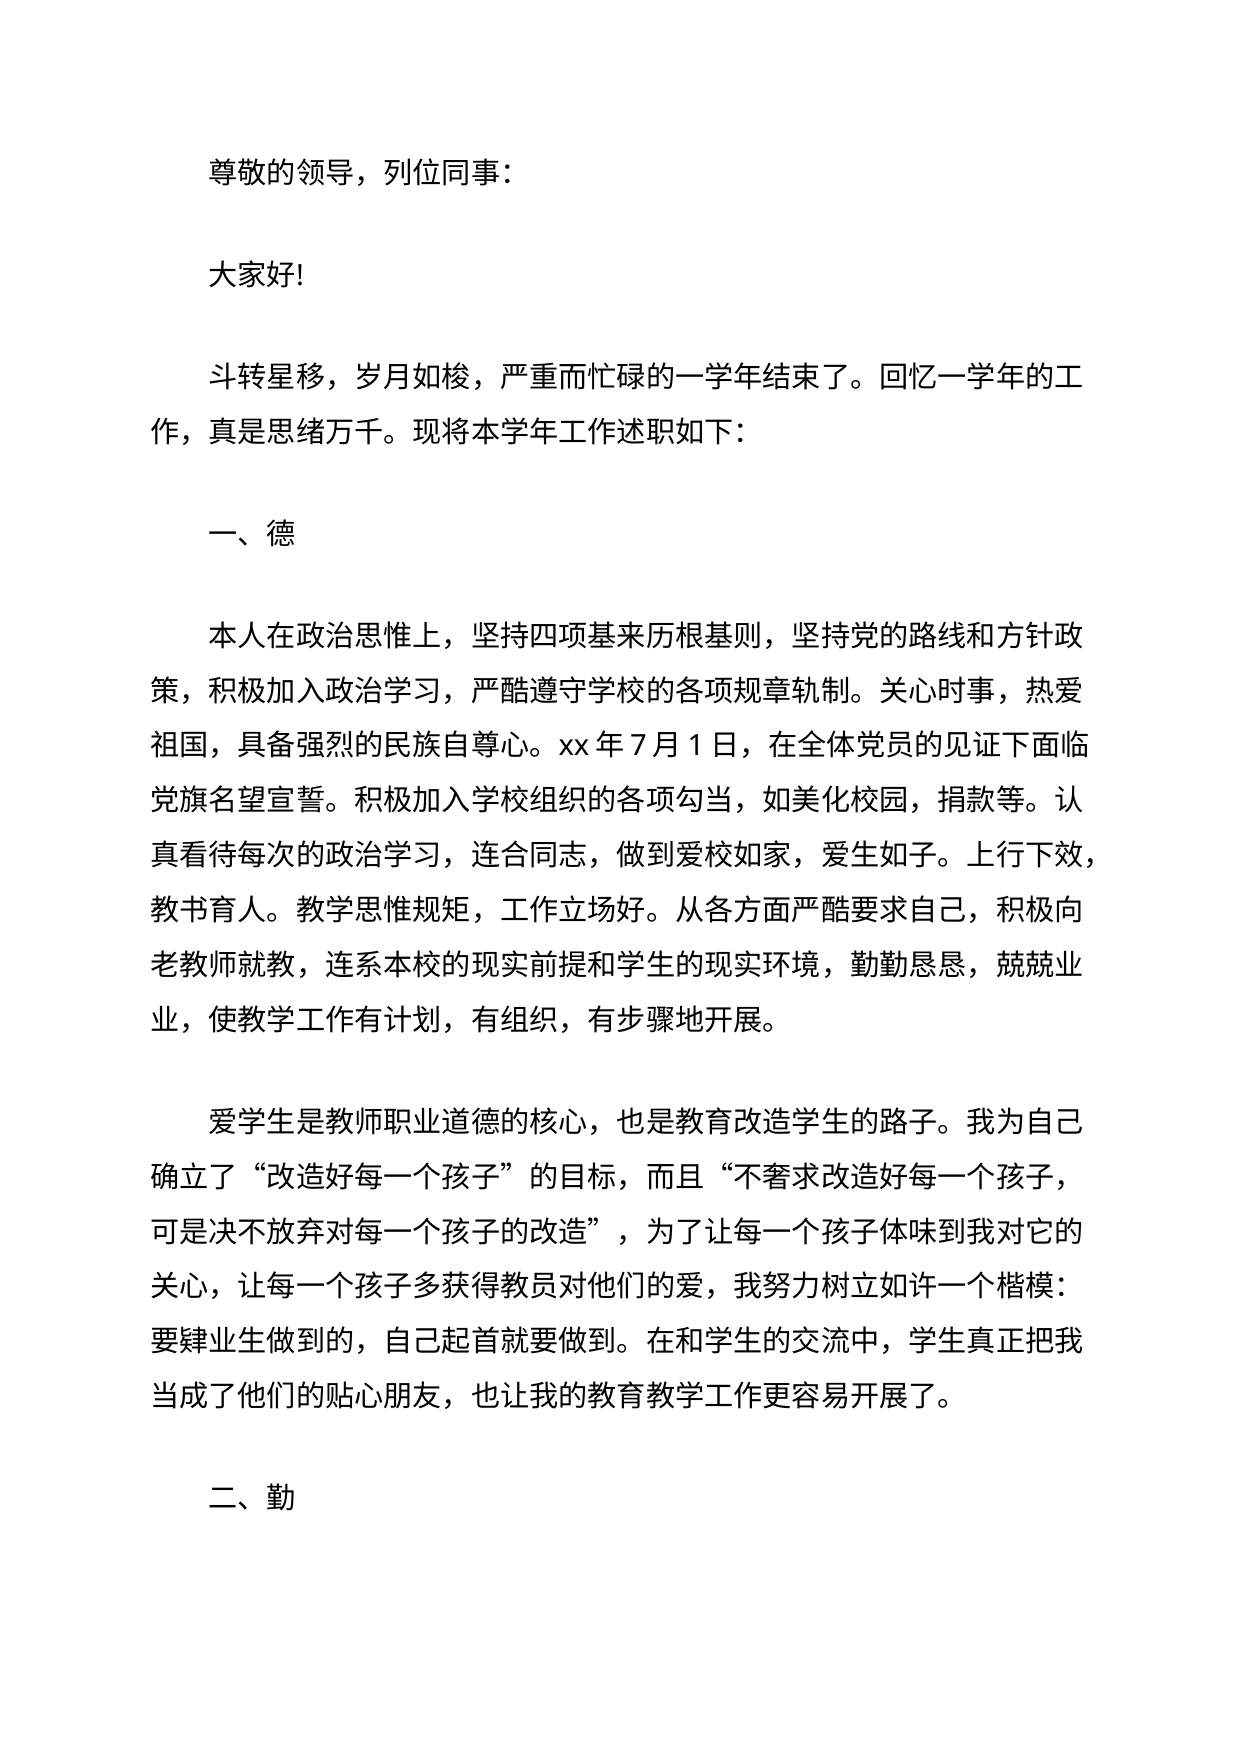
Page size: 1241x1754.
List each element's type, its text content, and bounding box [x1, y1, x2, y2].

text 尊敬的领导，列位同事： [150, 150, 1090, 192]
text 二、勤 [150, 1474, 1090, 1517]
text 斗转星移，岁月如梭，严重而忙碌的一学年结束了。回忆一学年的工作，真是思绪万千。现将本学年工作述职如下： [150, 354, 1090, 451]
text 本人在政治思惟上，坚持四项基来历根基则，坚持党的路线和方针政策，积极加入政治学习，严酷遵守学校的各项规章轨制。关心时事，热爱祖国，具备强烈的民族自尊心。xx年7月1日，在全体党员的见证下面临党旗名望宣誓。积极加入学校组织的各项勾当，如美化校园，捐款等。认真看待每次的政治学习，连合同志，做到爱校如家，爱生如子。上行下效，教书育人。教学思惟规矩，工作立场好。从各方面严酷要求自己，积极向老教师就教，连系本校的现实前提和学生的现实环境，勤勤恳恳，兢兢业业，使教学工作有计划，有组织，有步骤地开展。 [150, 612, 1090, 1039]
text 爱学生是教师职业道德的核心，也是教育改造学生的路子。我为自己确立了“改造好每一个孩子”的目标，而且“不奢求改造好每一个孩子，可是决不放弃对每一个孩子的改造”，为了让每一个孩子体味到我对它的关心，让每一个孩子多获得教员对他们的爱，我努力树立如许一个楷模：要肄业生做到的，自己起首就要做到。在和学生的交流中，学生真正把我当成了他们的贴心朋友，也让我的教育教学工作更容易开展了。 [150, 1098, 1090, 1415]
text 大家好! [150, 252, 1090, 294]
text 一、德 [150, 510, 1090, 553]
